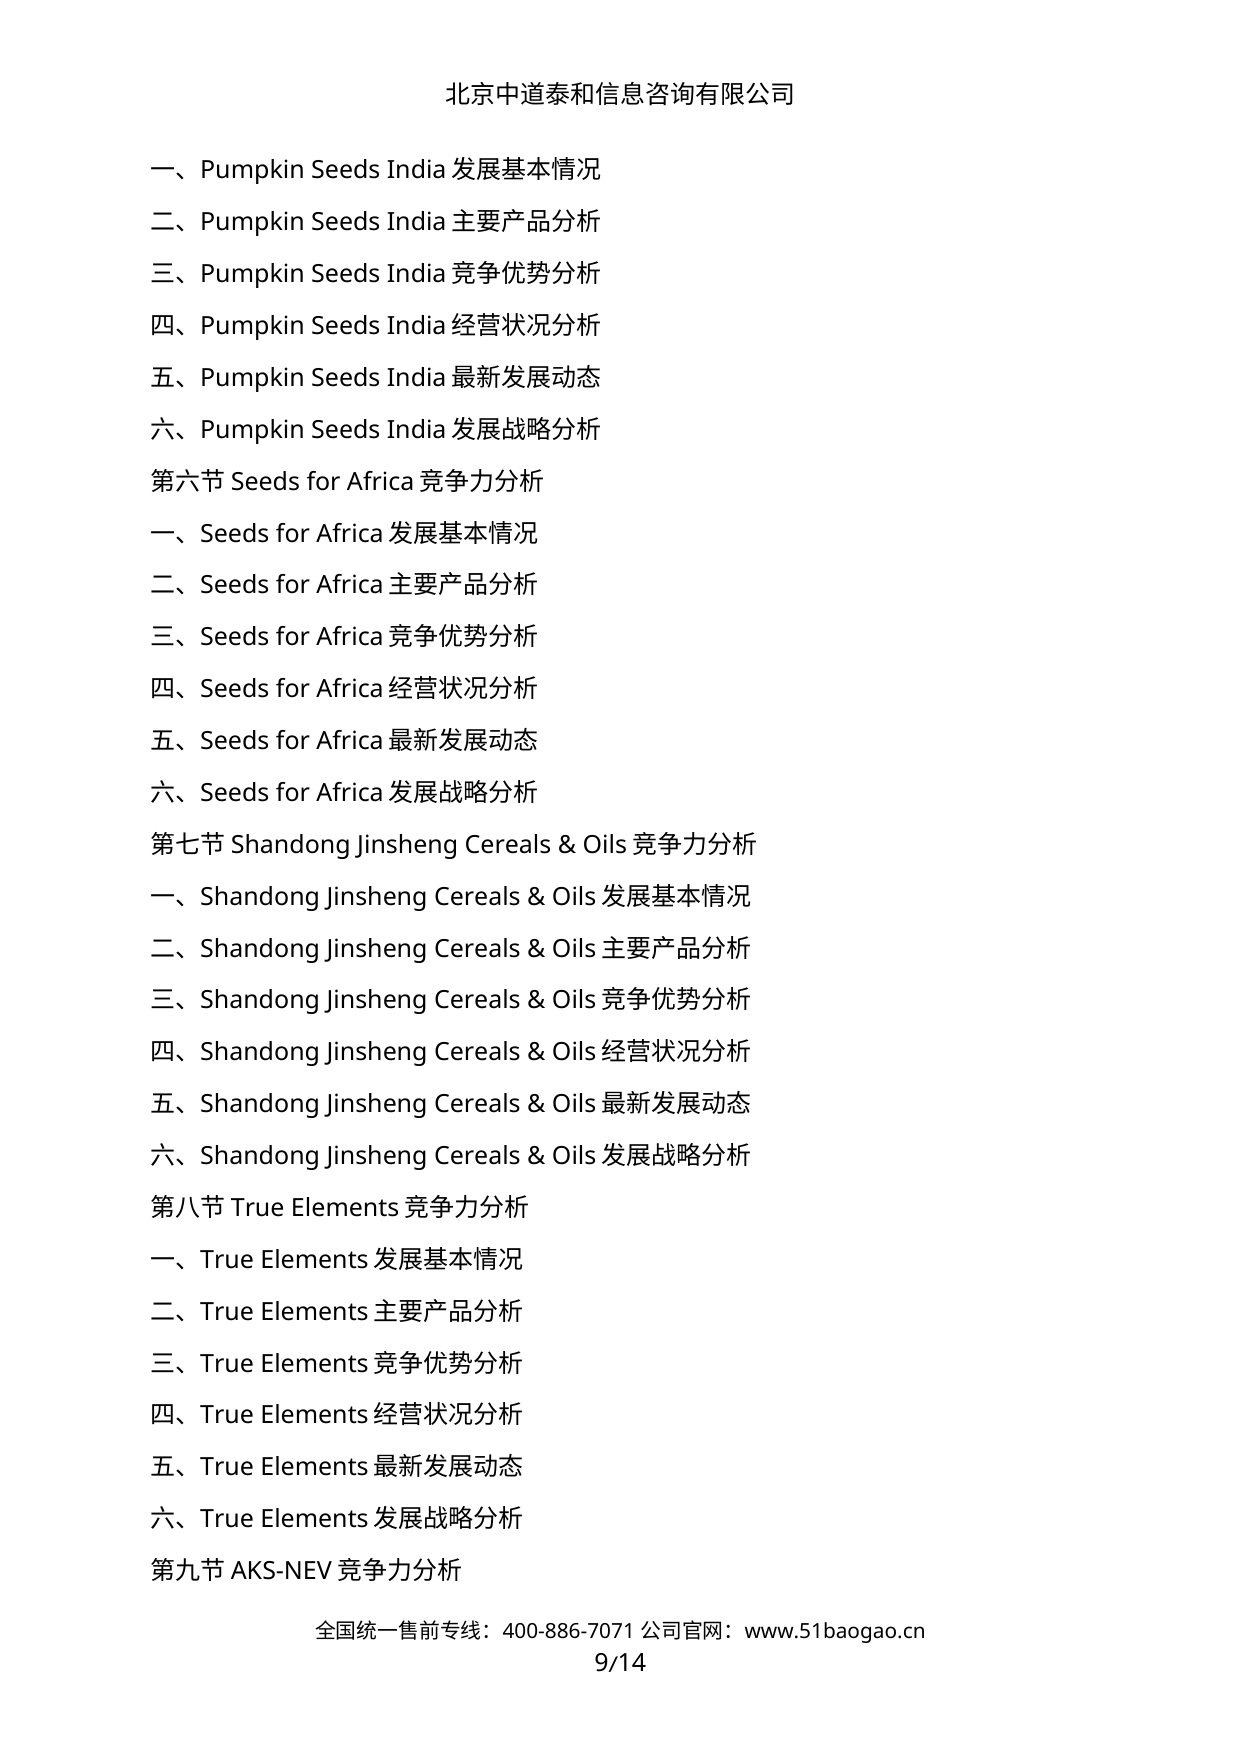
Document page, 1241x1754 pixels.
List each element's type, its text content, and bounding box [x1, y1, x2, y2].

text 三、Pumpkin Seeds India竞争优势分析 [150, 254, 1090, 290]
text 五、Pumpkin Seeds India最新发展动态 [150, 357, 1090, 394]
text 三、True Elements竞争优势分析 [150, 1343, 1090, 1379]
text 二、Pumpkin Seeds India主要产品分析 [150, 202, 1090, 238]
text 二、True Elements主要产品分析 [150, 1291, 1090, 1327]
text 四、Pumpkin Seeds India经营状况分析 [150, 306, 1090, 342]
text 第八节 True Elements竞争力分析 [150, 1187, 1090, 1224]
text 四、Seeds for Africa经营状况分析 [150, 669, 1090, 705]
text 第九节 AKS-NEV竞争力分析 [150, 1551, 1090, 1587]
text 六、Shandong Jinsheng Cereals & Oils发展战略分析 [150, 1136, 1090, 1172]
text 六、Pumpkin Seeds India发展战略分析 [150, 409, 1090, 446]
text 二、Shandong Jinsheng Cereals & Oils主要产品分析 [150, 928, 1090, 964]
text 三、Seeds for Africa竞争优势分析 [150, 617, 1090, 653]
text 六、Seeds for Africa发展战略分析 [150, 772, 1090, 809]
text 一、Shandong Jinsheng Cereals & Oils发展基本情况 [150, 876, 1090, 912]
text 六、True Elements发展战略分析 [150, 1499, 1090, 1535]
text 四、True Elements经营状况分析 [150, 1395, 1090, 1431]
text 二、Seeds for Africa主要产品分析 [150, 565, 1090, 601]
text 一、True Elements发展基本情况 [150, 1239, 1090, 1276]
text 三、Shandong Jinsheng Cereals & Oils竞争优势分析 [150, 980, 1090, 1016]
text 四、Shandong Jinsheng Cereals & Oils经营状况分析 [150, 1032, 1090, 1068]
text 一、Pumpkin Seeds India发展基本情况 [150, 150, 1090, 186]
text 第七节 Shandong Jinsheng Cereals & Oils竞争力分析 [150, 824, 1090, 861]
text 五、Seeds for Africa最新发展动态 [150, 721, 1090, 757]
text 一、Seeds for Africa发展基本情况 [150, 513, 1090, 549]
text 五、Shandong Jinsheng Cereals & Oils最新发展动态 [150, 1084, 1090, 1120]
text 五、True Elements最新发展动态 [150, 1447, 1090, 1483]
text 第六节 Seeds for Africa竞争力分析 [150, 461, 1090, 497]
